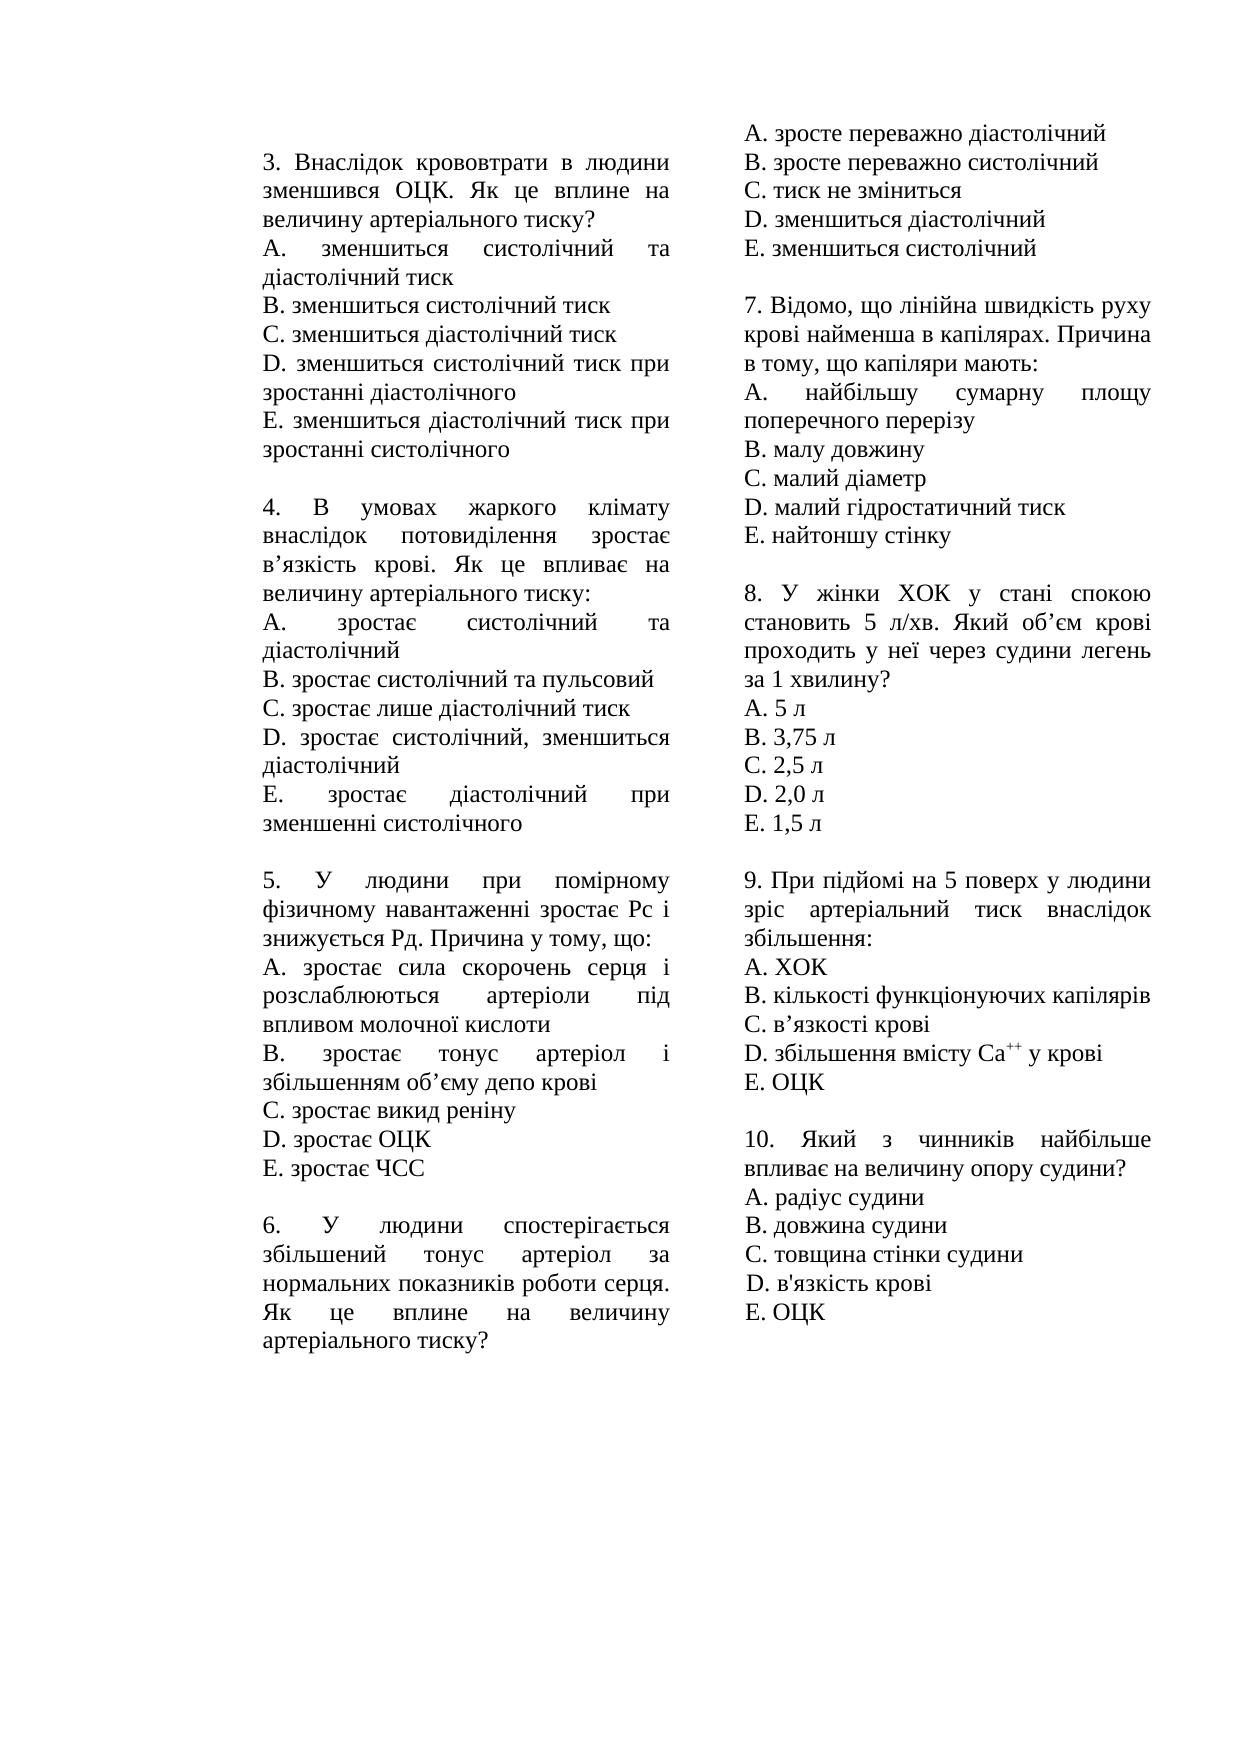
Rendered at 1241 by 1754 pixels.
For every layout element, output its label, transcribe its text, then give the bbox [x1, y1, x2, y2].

text 6. У людини спостерігається збільшений тонус артеріол за нормальних показників роботи серця. Як це вплине на величину артеріального тиску? [262, 1211, 670, 1354]
text E. [744, 808, 1152, 837]
text A. зменшиться систолічний та діастолічний тиск [262, 233, 670, 291]
text D. [744, 779, 1152, 808]
text D. збільшення вмісту Са++ у крові [744, 1038, 1152, 1067]
text 10. Який з чинників найбільше впливає на величину опору судини? [744, 1124, 1152, 1182]
text B. зросте переважно систолічний [744, 147, 1152, 176]
text B. кількості функціонуючих капілярів [744, 981, 1152, 1009]
text E. зменшиться діастолічний тиск при зростанні систолічного [262, 406, 670, 463]
text C. зменшиться діастолічний тиск [262, 319, 670, 348]
text A. зростає сила скорочень серця і розслаблюються артеріоли під впливом молочної кислоти [262, 952, 670, 1038]
text B. зростає тонус артеріол і збільшенням об’єму депо крові [262, 1038, 670, 1096]
text E. найтоншу стінку [744, 521, 1152, 549]
text B. зменшиться систолічний тиск [262, 291, 670, 319]
text 7. Відомо, що лінійна швидкість руху крові найменша в капілярах. Причина в тому, що капіляри мають: [744, 291, 1152, 377]
text А. радіус судини [744, 1182, 1152, 1211]
text A. зросте переважно діастолічний [744, 118, 1152, 147]
text C. зростає лише діастолічний тиск [262, 693, 670, 722]
text 4. В умовах жаркого клімату внаслідок потовиділення зростає в’язкість крові. Як це впливає на величину артеріального тиску: [262, 492, 670, 607]
text C. тиск не зміниться [744, 176, 1152, 204]
text B. малу довжину [744, 434, 1152, 463]
text E. зростає діастолічний при зменшенні систолічного [262, 779, 670, 837]
text Е. ОЦК [745, 1297, 1152, 1326]
text 8. У жінки ХОК у стані спокою становить 5 л/хв. Який об’єм крові проходить у неї через судини легень за 1 хвилину? [744, 578, 1152, 693]
text E. ОЦК [744, 1067, 1152, 1096]
text B. [744, 722, 1152, 751]
text D. зменшиться систолічний тиск при зростанні діастолічного [262, 348, 670, 406]
text C. в’язкості крові [744, 1009, 1152, 1038]
text C. малий діаметр [744, 463, 1152, 492]
text A. найбільшу сумарну площу поперечного перерізу [744, 377, 1152, 434]
text A. [744, 693, 1152, 722]
text C. [744, 751, 1152, 779]
text D. малий гідростатичний тиск [744, 492, 1152, 521]
text D. в'язкість крові [746, 1268, 1152, 1297]
text D. зменшиться діастолічний [744, 204, 1152, 233]
text D. зростає систолічний, зменшиться діастолічний [262, 722, 670, 779]
text 5. У людини при помірному фізичному навантаженні зростає Рс і знижується Рд. Причина у тому, що: [262, 866, 670, 952]
text D. зростає ОЦК [262, 1124, 670, 1153]
text C. зростає викид реніну [262, 1096, 670, 1124]
text A. ХОК [744, 952, 1152, 981]
text B. зростає систолічний та пульсовий [262, 664, 670, 693]
text В. довжина судини [745, 1211, 1152, 1239]
text С. товщина стінки судини [745, 1239, 1152, 1268]
text E. зростає ЧСС [262, 1153, 670, 1182]
text 9. При підйомі на 5 поверх у людини зріс артеріальний тиск внаслідок збільшення: [744, 866, 1152, 952]
text A. зростає систолічний та діастолічний [262, 607, 670, 664]
text 3. Внаслідок крововтрати в людини зменшився ОЦК. Як це вплине на величину артеріального тиску? [262, 147, 670, 233]
text E. зменшиться систолічний [744, 233, 1152, 262]
